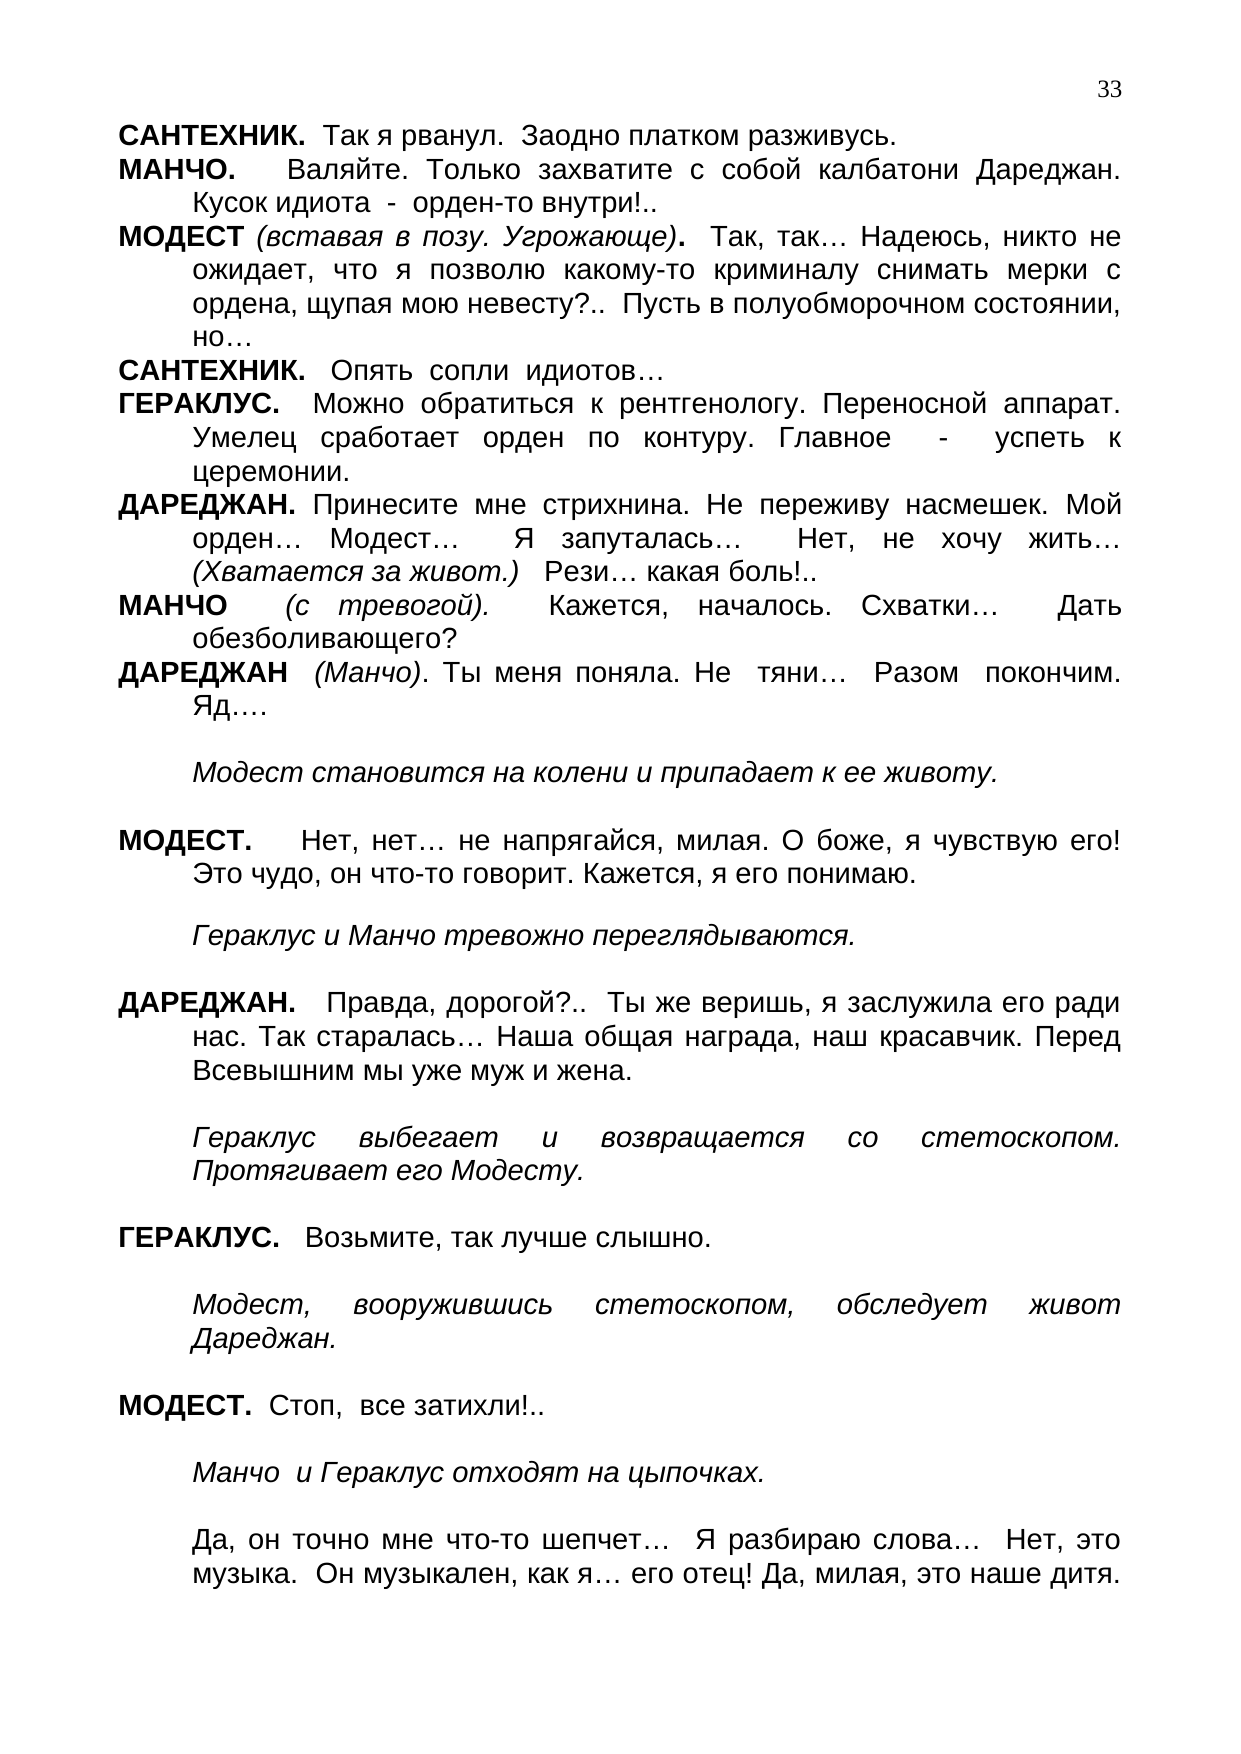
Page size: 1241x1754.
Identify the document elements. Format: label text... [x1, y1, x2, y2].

text МАНЧО. Валяйте. Только захватите с собой калбатони Дареджан. Кусок идиота - орден-то внутри!.. [118, 152, 1122, 219]
text ДАРЕДЖАН. Принесите мне стрихнина. Не переживу насмешек. Мой орден… Модест… Я запуталась… Нет, не хочу жить… (Хватается за живот.) Рези… какая боль!.. [118, 487, 1122, 588]
text МОДЕСТ. Нет, нет… не напрягайся, милая. О боже, я чувствую его! Это чудо, он что-то говорит. Кажется, я его понимаю. [118, 822, 1122, 889]
text МАНЧО (с тревогой). Кажется, началось. Схватки… Дать обезболивающего? [118, 588, 1122, 655]
text Модест, вооружившись стетоскопом, обследует живот Дареджан. [118, 1287, 1122, 1354]
text Манчо и Гераклус отходят на цыпочках. [118, 1455, 1122, 1488]
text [192, 1522, 1122, 1589]
text ДАРЕДЖАН. Правда, дорогой?.. Ты же веришь, я заслужила его ради нас. Так старалась… Наша общая награда, наш красавчик. Перед Всевышним мы уже муж и жена. [118, 985, 1122, 1086]
text ГЕРАКЛУС. Можно обратиться к рентгенологу. Переносной аппарат. Умелец сработает орден по контуру. Главное - успеть к церемонии. [118, 386, 1122, 487]
text Гераклус и Манчо тревожно переглядываются. [192, 918, 1122, 952]
text ГЕРАКЛУС. Возьмите, так лучше слышно. [118, 1220, 1122, 1254]
text МОДЕСТ. Стоп, все затихли!.. [118, 1388, 1122, 1421]
text Гераклус выбегает и возвращается со стетоскопом. Протягивает его Модесту. [118, 1119, 1122, 1187]
text МОДЕСТ (вставая в позу. Угрожающе). Так, так… Надеюсь, никто не ожидает, что я позволю какому-то криминалу снимать мерки с ордена, щупая мою невесту?.. Пусть в полуобморочном состоянии, но… [118, 219, 1122, 353]
text САНТЕХНИК. Опять сопли идиотов… [118, 353, 1122, 386]
text ДАРЕДЖАН (Манчо). Ты меня поняла. Не тяни… Разом покончим. Яд…. [118, 655, 1122, 722]
text Модест становится на колени и припадает к ее животу. [118, 755, 1122, 789]
text САНТЕХНИК. Так я рванул. Заодно платком разживусь. [118, 118, 1122, 152]
